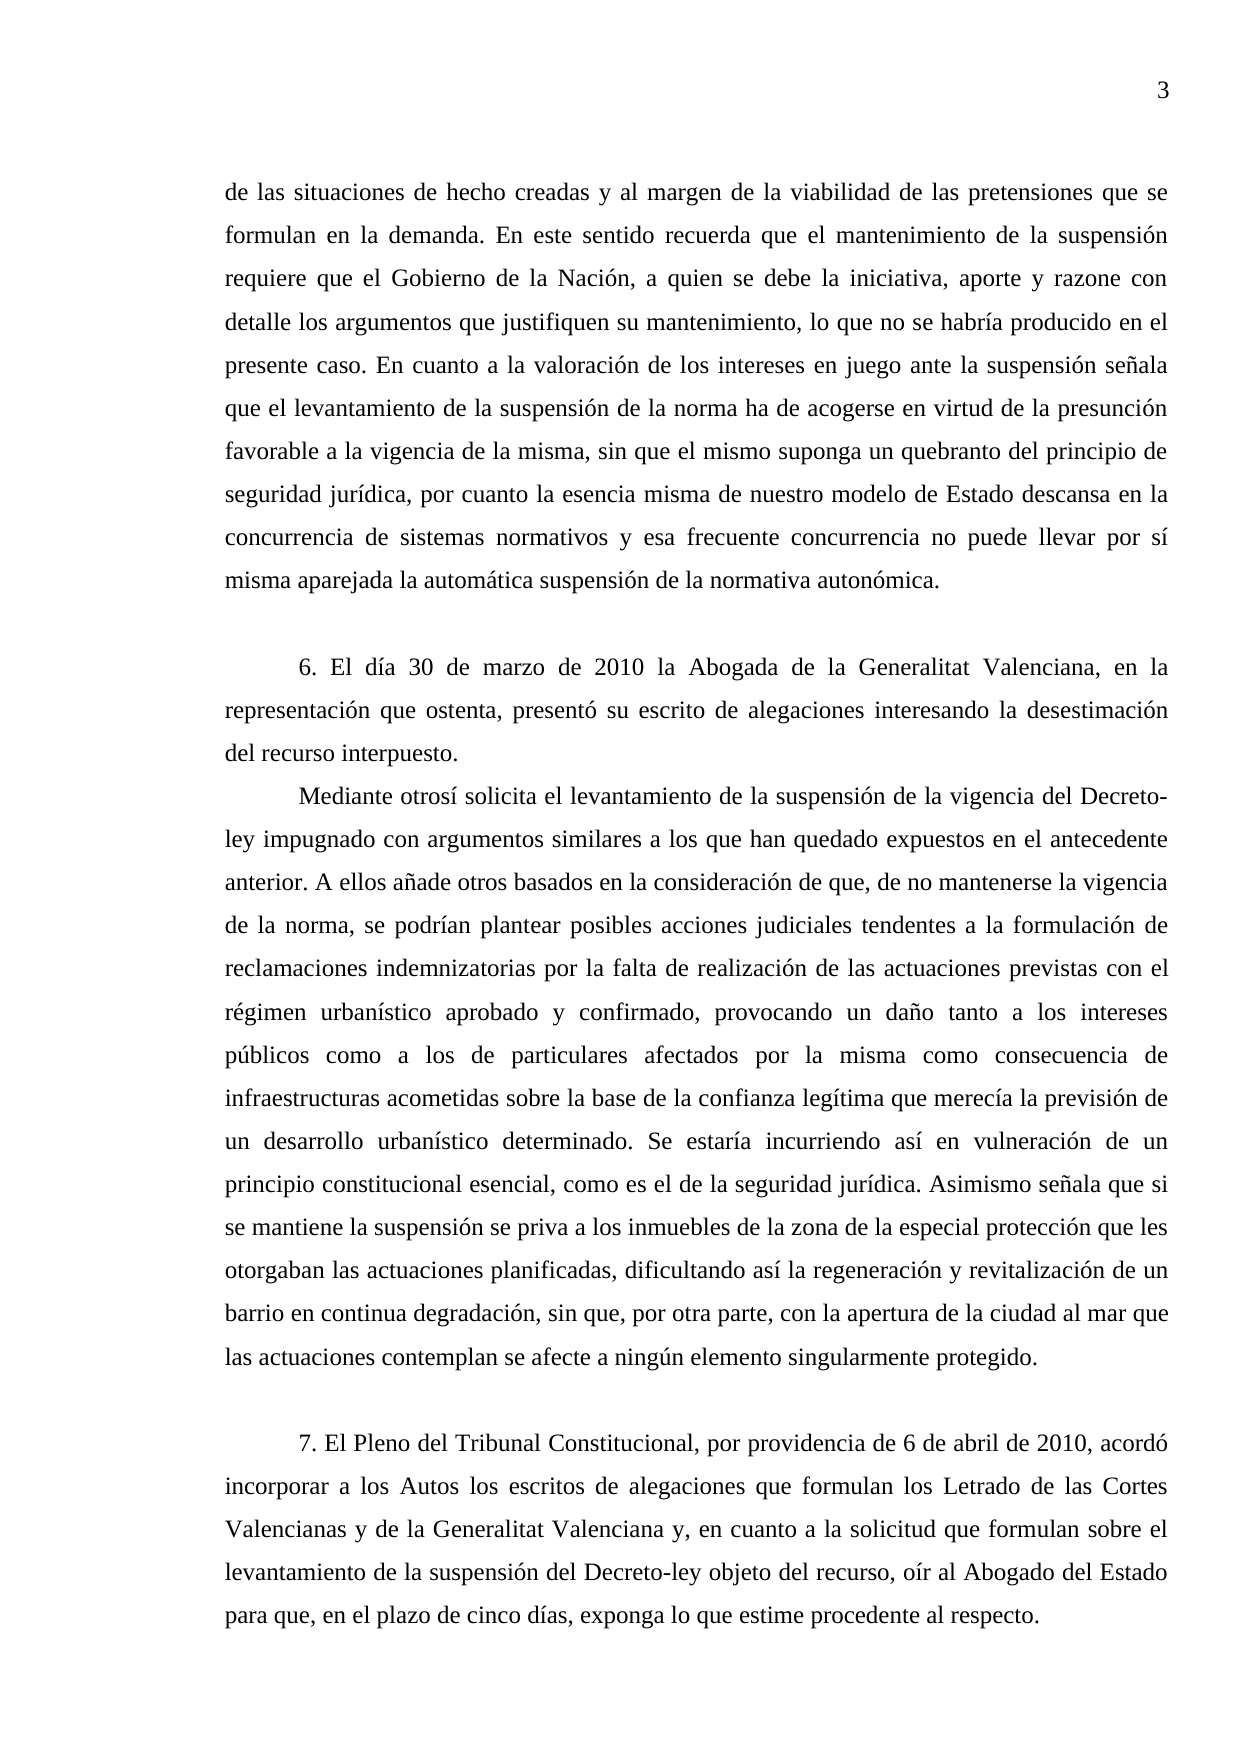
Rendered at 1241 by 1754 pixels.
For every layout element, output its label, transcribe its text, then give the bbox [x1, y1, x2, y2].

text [224, 177, 1169, 594]
text Mediante otrosí solicita el levantamiento de la suspensión de la vigencia del Decreto-ley impugnado con argumentos similares a los que han quedado expuestos en el antecedente anterior. A ellos añade otros basados en la consideración de que, de no mantenerse la vigencia de la norma, se podrían plantear posibles acciones judiciales tendentes a la formulación de reclamaciones indemnizatorias por la falta de realización de las actuaciones previstas con el régimen urbanístico aprobado y confirmado, provocando un daño tanto a los intereses públicos como a los de particulares afectados por la misma como consecuencia de infraestructuras acometidas sobre la base de la confianza legítima que merecía la previsión de un desarrollo urbanístico determinado. Se estaría incurriendo así en vulneración de un principio constitucional esencial, como es el de la seguridad jurídica. Asimismo señala que si se mantiene la suspensión se priva a los inmuebles de la zona de la especial protección que les otorgaban las actuaciones planificadas, dificultando así la regeneración y revitalización de un barrio en continua degradación, sin que, por otra parte, con la apertura de la ciudad al mar que las actuaciones contemplan se afecte a ningún elemento singularmente protegido. [224, 781, 1169, 1370]
text 6. El día 30 de marzo de 2010 la Abogada de la Generalitat Valenciana, en la representación que ostenta, presentó su escrito de alegaciones interesando la desestimación del recurso interpuesto. [224, 652, 1169, 767]
text 7. El Pleno del Tribunal Constitucional, por providencia de 6 de abril de 2010, acordó incorporar a los Autos los escritos de alegaciones que formulan los Letrado de las Cortes Valencianas y de la Generalitat Valenciana y, en cuanto a la solicitud que formulan sobre el levantamiento de la suspensión del Decreto-ley objeto del recurso, oír al Abogado del Estado para que, en el plazo de cinco días, exponga lo que estime procedente al respecto. [224, 1428, 1169, 1629]
